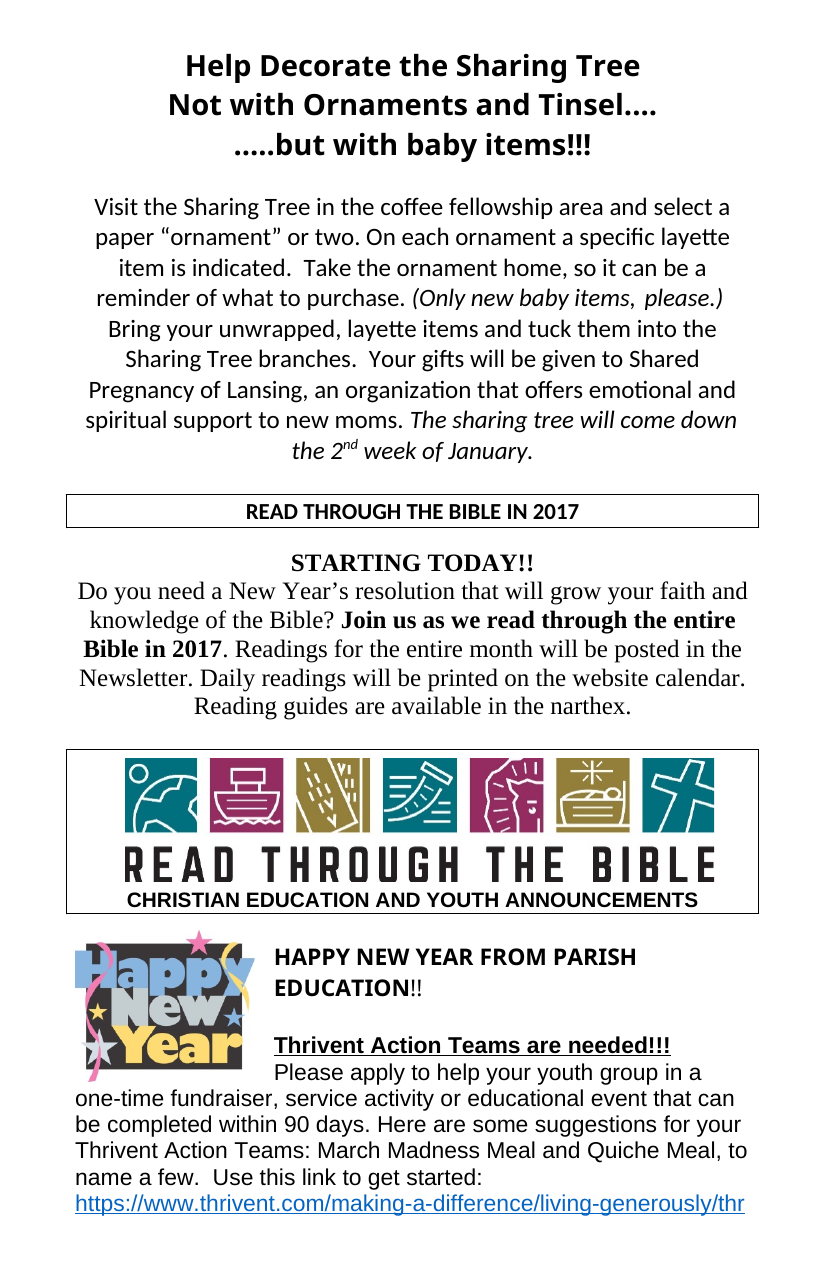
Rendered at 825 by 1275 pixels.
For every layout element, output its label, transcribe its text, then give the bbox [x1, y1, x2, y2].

picture [123, 758, 714, 881]
text Do you need a New Year’s resolution that will grow your faith and knowledge of the Bible? Join us as we read through the entire Bible in 2017. Readings for the entire month will be posted in the Newsletter. Daily readings will be printed on the website calendar. Reading guides are available in the narthex. [75, 576, 750, 720]
text READ THROUGH THE BIBLE IN 2017 [67, 495, 758, 527]
text STARTING TODAY!! [75, 548, 750, 576]
text Help Decorate the Sharing Tree [75, 45, 750, 85]
text Not with Ornaments and Tinsel.... [75, 85, 750, 124]
text Visit the Sharing Tree in the coffee fellowship area and select a paper “ornament” or two. On each ornament a specific layette item is indicated. Take the ornament home, so it can be a reminder of what to purchase. (Only new baby items, please.) Bring your unwrapped, layette items and tuck them into the Sharing Tree branches. Your gifts will be given to Shared Pregnancy of Lansing, an organization that offers emotional and spiritual support to new moms. The sharing tree will come down the 2nd week of January. [75, 191, 750, 465]
text .....but with baby items!!! [75, 124, 750, 164]
text HAPPY NEW YEAR FROM PARISH EDUCATION!! [255, 941, 750, 1032]
picture [75, 930, 255, 1082]
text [75, 1032, 750, 1217]
